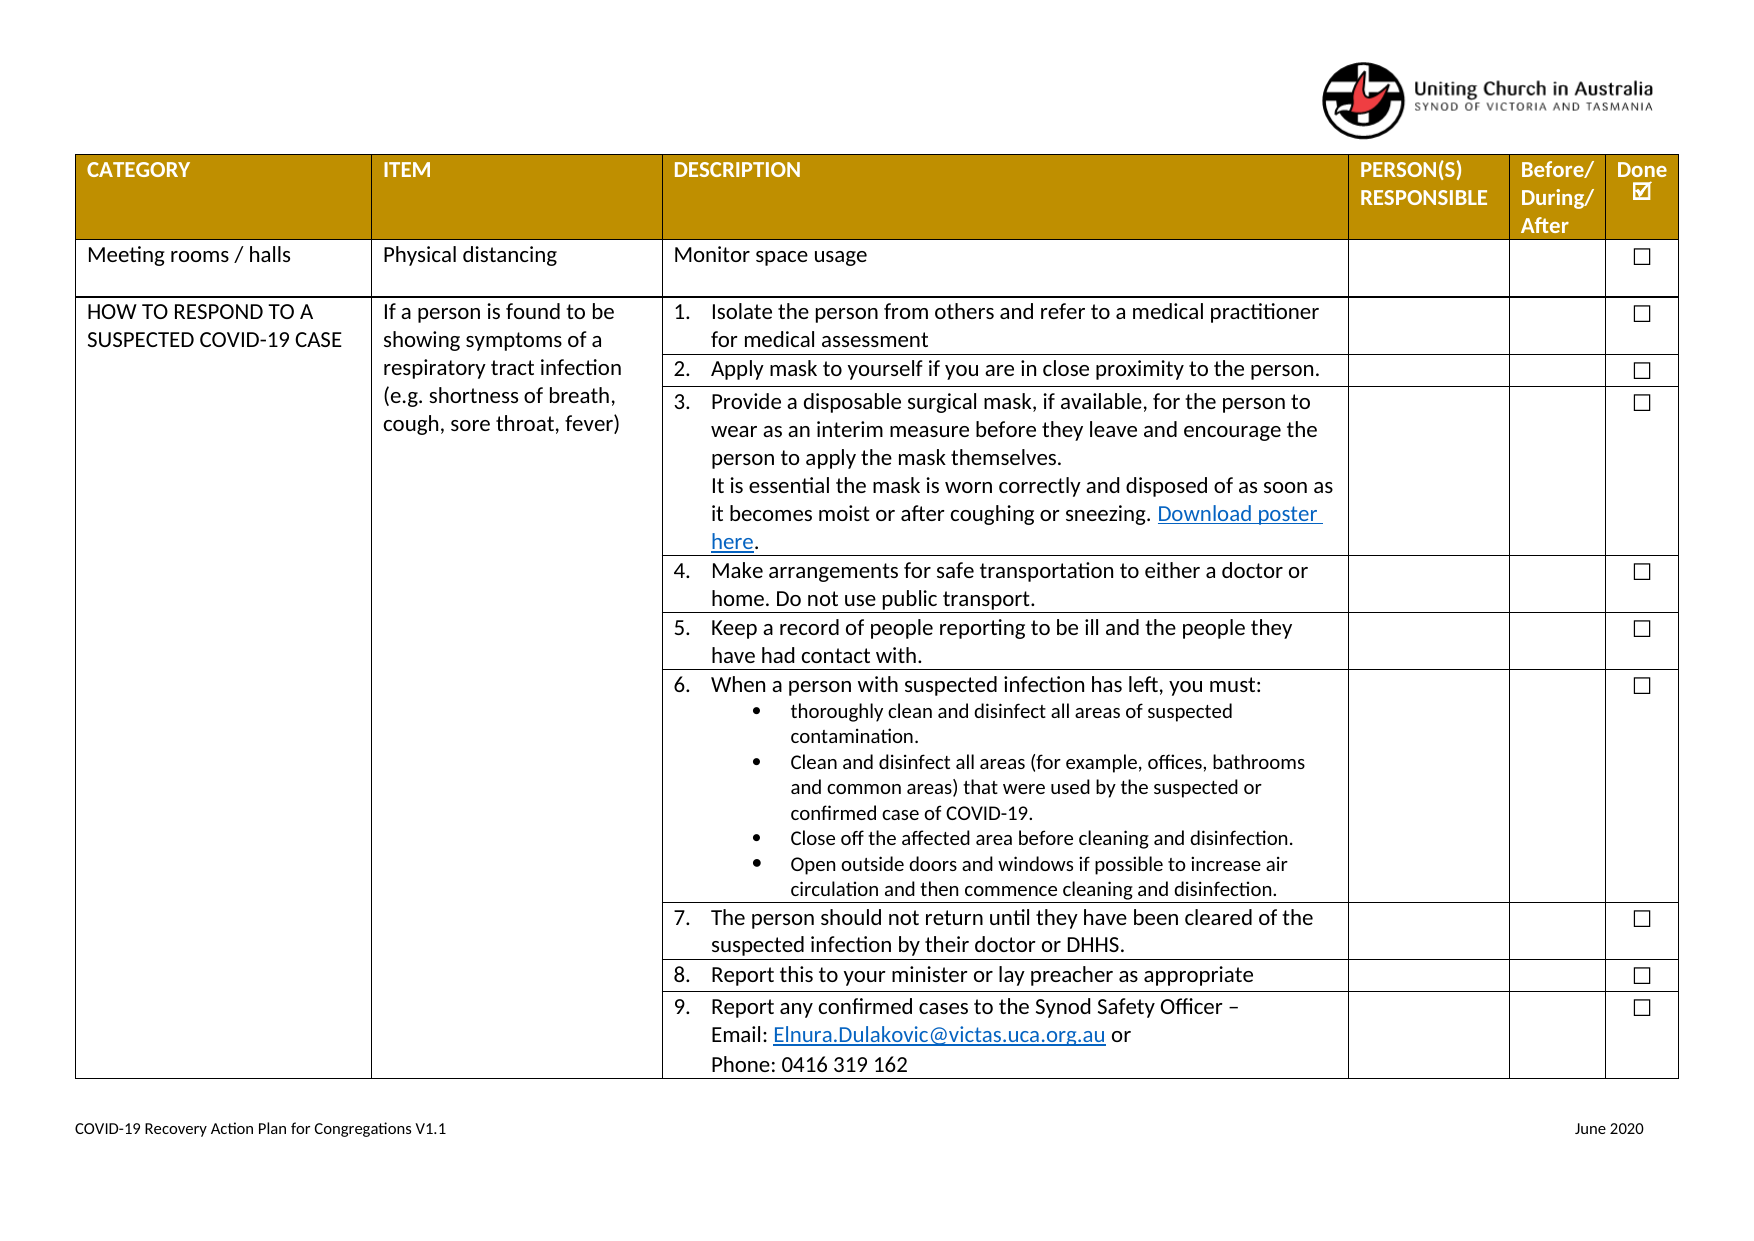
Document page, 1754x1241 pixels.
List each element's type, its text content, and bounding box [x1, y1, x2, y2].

table_cell DESCRIPTION [663, 155, 1348, 239]
table_cell [1349, 556, 1509, 612]
table_cell [1510, 903, 1605, 959]
table_cell [1349, 992, 1509, 1078]
table_cell Isolate the person from others and refer to a medical practitioner for medical assessment [663, 298, 1348, 353]
table_cell PERSON(S) RESPONSIBLE [1349, 155, 1509, 239]
table_cell If a person is found to be showing symptoms of a respiratory tract infection (e.g. shortness of breath, cough, sore throat, fever) [372, 298, 662, 1078]
table_cell [1349, 670, 1509, 902]
table_cell [1349, 387, 1509, 555]
table_cell [1349, 240, 1509, 296]
table_cell [1349, 298, 1509, 353]
table_cell [1510, 387, 1605, 555]
table_cell Provide a disposable surgical mask, if available, for the person to wear as an interim measure before they leave and encourage the person to apply the mask themselves. It is essential the mask is worn correctly and disposed of as soon as it becomes moist or after coughing or sneezing. Download poster here. [663, 387, 1348, 555]
table_cell [1349, 960, 1509, 991]
table_cell Physical distancing [372, 240, 662, 296]
picture [1315, 53, 1663, 144]
table_cell Before/ During/ After [1510, 155, 1605, 239]
table_cell [1510, 670, 1605, 902]
table_cell Monitor space usage [663, 240, 1348, 296]
table_cell When a person with suspected infection has left, you must: thoroughly clean and disinfect all areas of suspected contamination. Clean and disinfect all areas (for example, offices, bathrooms and common areas) that were used by the suspected or confirmed case of COVID-19. Close off the affected area before cleaning and disinfection. Open outside doors and windows if possible to increase air circulation and then commence cleaning and disinfection. [663, 670, 1348, 902]
table_cell [1510, 240, 1605, 296]
table_cell [1349, 613, 1509, 669]
table_cell Meeting rooms / halls [76, 240, 371, 296]
table_cell Done [1606, 155, 1678, 239]
table_cell The person should not return until they have been cleared of the suspected infection by their doctor or DHHS. [663, 903, 1348, 959]
table_cell [1510, 613, 1605, 669]
table_cell Make arrangements for safe transportation to either a doctor or home. Do not use public transport. [663, 556, 1348, 612]
table_cell CATEGORY [76, 155, 371, 239]
table_cell ITEM [372, 155, 662, 239]
table_cell [1510, 992, 1605, 1078]
table_cell HOW TO RESPOND TO A SUSPECTED COVID-19 CASE [76, 298, 371, 1078]
table_cell [1349, 355, 1509, 386]
table_cell [1510, 355, 1605, 386]
table_cell [1349, 903, 1509, 959]
table_cell Report any confirmed cases to the Synod Safety Officer – Email: Elnura.Dulakovic@victas.uca.org.au or Phone: 0416 319 162 [663, 992, 1348, 1078]
table_cell [1510, 960, 1605, 991]
table_cell Keep a record of people reporting to be ill and the people they have had contact with. [663, 613, 1348, 669]
table_cell Apply mask to yourself if you are in close proximity to the person. [663, 355, 1348, 386]
table_cell [1510, 298, 1605, 353]
table_cell [1510, 556, 1605, 612]
table_cell Report this to your minister or lay preacher as appropriate [663, 960, 1348, 991]
